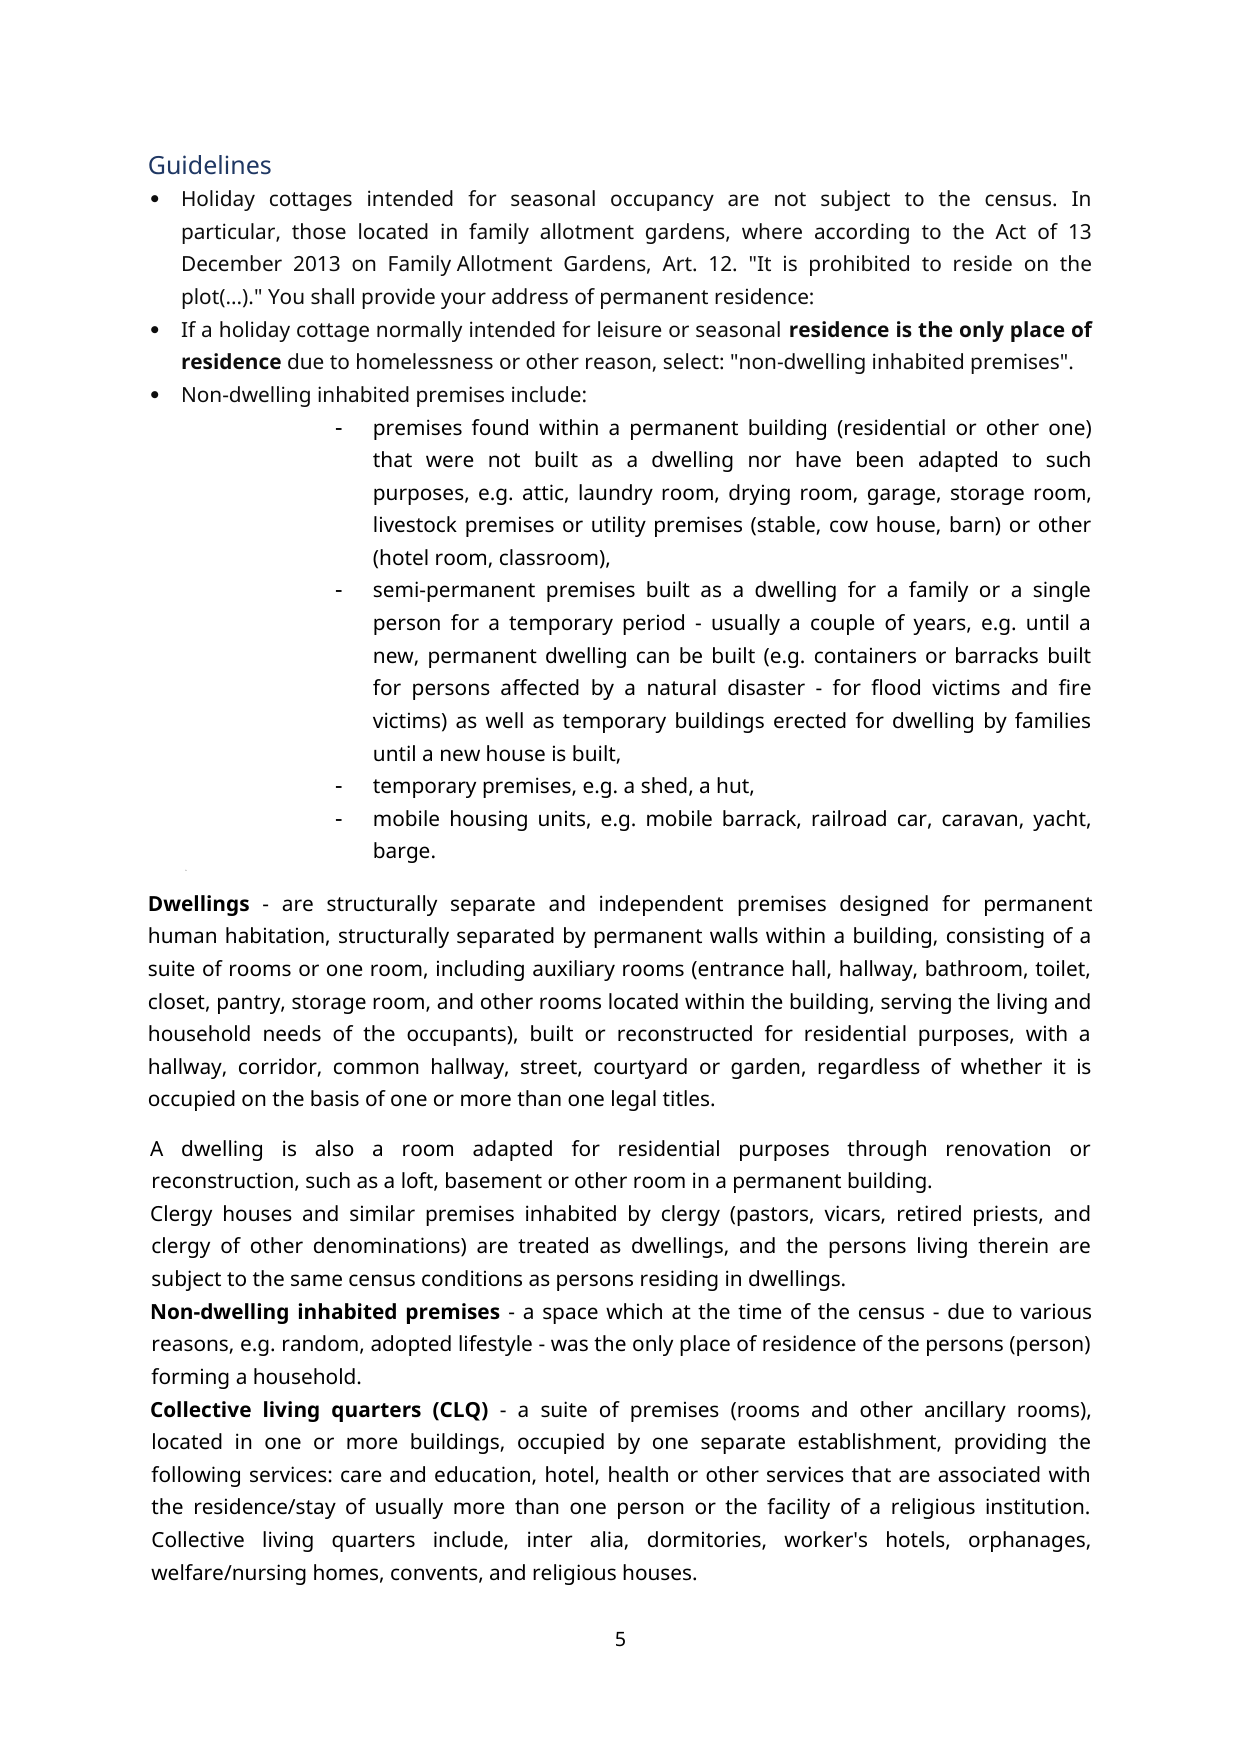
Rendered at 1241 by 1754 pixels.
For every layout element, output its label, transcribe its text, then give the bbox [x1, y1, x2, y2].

list Holiday cottages intended for seasonal occupancy are not subject to the census. In particular, those located in family allotment gardens, where according to the Act of 13 December 2013 on Family Allotment Gardens, Art. 12. "It is prohibited to reside on the plot(...)." You shall provide your address of permanent residence: [151, 184, 1093, 311]
text Dwellings - are structurally separate and independent premises designed for permanent human habitation, structurally separated by permanent walls within a building, consisting of a suite of rooms or one room, including auxiliary rooms (entrance hall, hallway, bathroom, toilet, closet, pantry, storage room, and other rooms located within the building, serving the living and household needs of the occupants), built or reconstructed for residential purposes, with a hallway, corridor, common hallway, street, courtyard or garden, regardless of whether it is occupied on the basis of one or more than one legal titles. [148, 889, 1093, 1113]
text A dwelling is also a room adapted for residential purposes through renovation or reconstruction, such as a loft, basement or other room in a permanent building. [150, 1134, 1093, 1195]
list If a holiday cottage normally intended for leisure or seasonal residence is the only place of residence due to homelessness or other reason, select: "non-dwelling inhabited premises". [151, 315, 1093, 376]
list semi-permanent premises built as a dwelling for a family or a single person for a temporary period - usually a couple of years, e.g. until a new, permanent dwelling can be built (e.g. containers or barracks built for persons affected by a natural disaster - for flood victims and fire victims) as well as temporary buildings erected for dwelling by families until a new house is built, [335, 576, 1093, 767]
list premises found within a permanent building (residential or other one) that were not built as a dwelling nor have been adapted to such purposes, e.g. attic, laundry room, drying room, garage, storage room, livestock premises or utility premises (stable, cow house, barn) or other (hotel room, classroom), [335, 413, 1093, 571]
list mobile housing units, e.g. mobile barrack, railroad car, caravan, yacht, barge. [335, 804, 1093, 865]
list temporary premises, e.g. a shed, a hut, [335, 771, 1093, 800]
list Non-dwelling inhabited premises include: [151, 380, 1093, 408]
text Clergy houses and similar premises inhabited by clergy (pastors, vicars, retired priests, and clergy of other denominations) are treated as dwellings, and the persons living therein are subject to the same census conditions as persons residing in dwellings. [150, 1199, 1093, 1293]
subtitle Guidelines [148, 148, 1093, 182]
text Collective living quarters (CLQ) - a suite of premises (rooms and other ancillary rooms), located in one or more buildings, occupied by one separate establishment, providing the following services: care and education, hotel, health or other services that are associated with the residence/stay of usually more than one person or the facility of a religious institution. Collective living quarters include, inter alia, dormitories, worker's hotels, orphanages, welfare/nursing homes, convents, and religious houses. [150, 1395, 1093, 1586]
text Non-dwelling inhabited premises - a space which at the time of the census - due to various reasons, e.g. random, adopted lifestyle - was the only place of residence of the persons (person) forming a household. [150, 1297, 1093, 1391]
